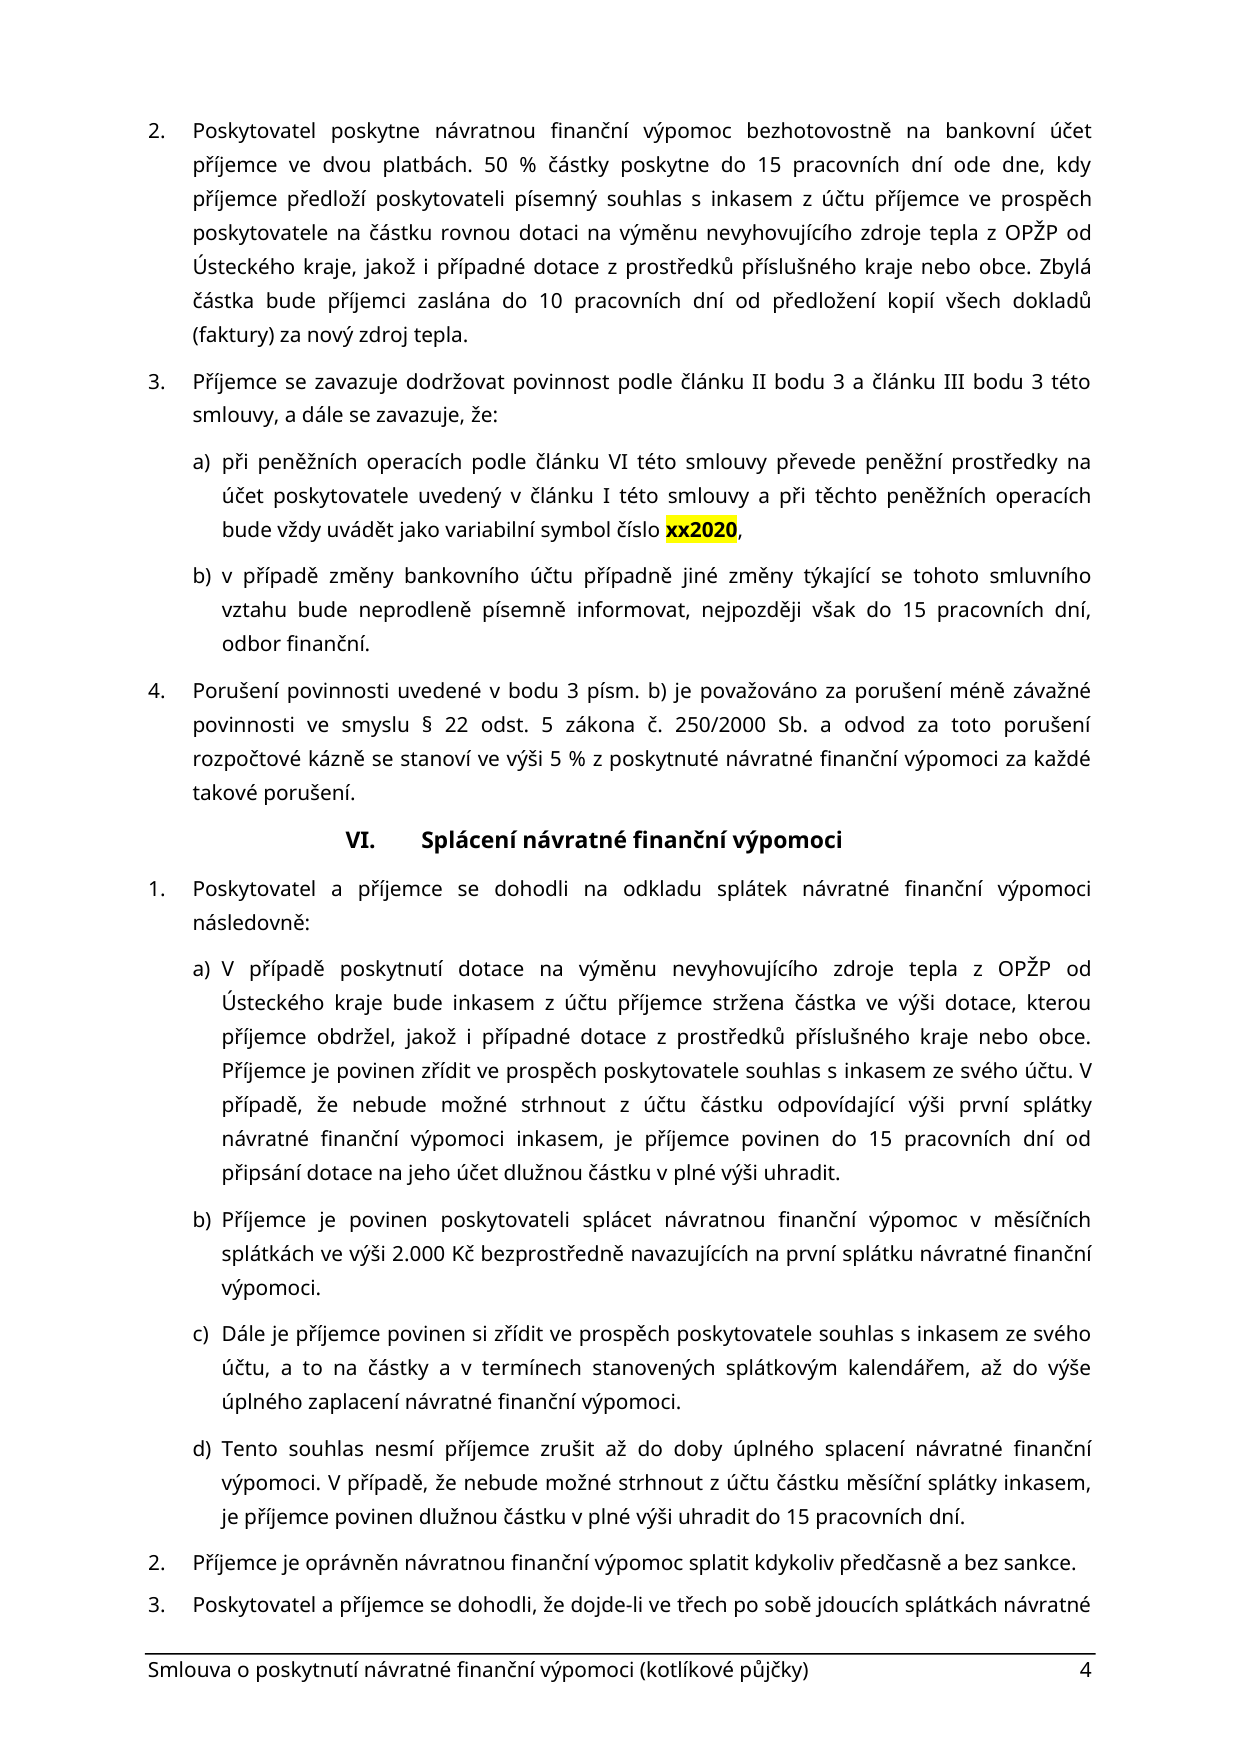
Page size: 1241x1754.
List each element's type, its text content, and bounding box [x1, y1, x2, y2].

list Tento souhlas nesmí příjemce zrušit až do doby úplného splacení návratné finanční výpomoci. V případě, že nebude možné strhnout z účtu částku měsíční splátky inkasem, je příjemce povinen dlužnou částku v plné výši uhradit do 15 pracovních dní. [192, 1434, 1093, 1530]
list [148, 1590, 1093, 1619]
list Poskytovatel poskytne návratnou finanční výpomoc bezhotovostně na bankovní účet příjemce ve dvou platbách. 50 % částky poskytne do 15 pracovních dní ode dne, kdy příjemce předloží poskytovateli písemný souhlas s inkasem z účtu příjemce ve prospěch poskytovatele na částku rovnou dotaci na výměnu nevyhovujícího zdroje tepla z OPŽP od Ústeckého kraje, jakož i případné dotace z prostředků příslušného kraje nebo obce. Zbylá částka bude příjemci zaslána do 10 pracovních dní od předložení kopií všech dokladů (faktury) za nový zdroj tepla. [148, 116, 1093, 349]
list Porušení povinnosti uvedené v bodu 3 písm. b) je považováno za porušení méně závažné povinnosti ve smyslu § 22 odst. 5 zákona č. 250/2000 Sb. a odvod za toto porušení rozpočtové kázně se stanoví ve výši 5 % z poskytnuté návratné finanční výpomoci za každé takové porušení. [148, 676, 1093, 807]
list Příjemce se zavazuje dodržovat povinnost podle článku II bodu 3 a článku III bodu 3 této smlouvy, a dále se zavazuje, že: [148, 367, 1093, 429]
list Dále je příjemce povinen si zřídit ve prospěch poskytovatele souhlas s inkasem ze svého účtu, a to na částky a v termínech stanovených splátkovým kalendářem, až do výše úplného zaplacení návratné finanční výpomoci. [192, 1319, 1092, 1416]
list Poskytovatel a příjemce se dohodli na odkladu splátek návratné finanční výpomoci následovně: [148, 874, 1093, 936]
list v případě změny bankovního účtu případně jiné změny týkající se tohoto smluvního vztahu bude neprodleně písemně informovat, nejpozději však do 15 pracovních dní, odbor finanční. [192, 561, 1092, 658]
list Příjemce je oprávněn návratnou finanční výpomoc splatit kdykoliv předčasně a bez sankce. [148, 1548, 1092, 1577]
list Příjemce je povinen poskytovateli splácet návratnou finanční výpomoc v měsíčních splátkách ve výši 2.000 Kč bezprostředně navazujících na první splátku návratné finanční výpomoci. [192, 1205, 1093, 1301]
subtitle Splácení návratné finanční výpomoci [345, 824, 1107, 856]
list při peněžních operacích podle článku VI této smlouvy převede peněžní prostředky na účet poskytovatele uvedený v článku I této smlouvy a při těchto peněžních operacích bude vždy uvádět jako variabilní symbol číslo xx2020, [192, 447, 1093, 543]
list V případě poskytnutí dotace na výměnu nevyhovujícího zdroje tepla z OPŽP od Ústeckého kraje bude inkasem z účtu příjemce stržena částka ve výši dotace, kterou příjemce obdržel, jakož i případné dotace z prostředků příslušného kraje nebo obce. Příjemce je povinen zřídit ve prospěch poskytovatele souhlas s inkasem ze svého účtu. V případě, že nebude možné strhnout z účtu částku odpovídající výši první splátky návratné finanční výpomoci inkasem, je příjemce povinen do 15 pracovních dní od připsání dotace na jeho účet dlužnou částku v plné výši uhradit. [192, 954, 1093, 1187]
